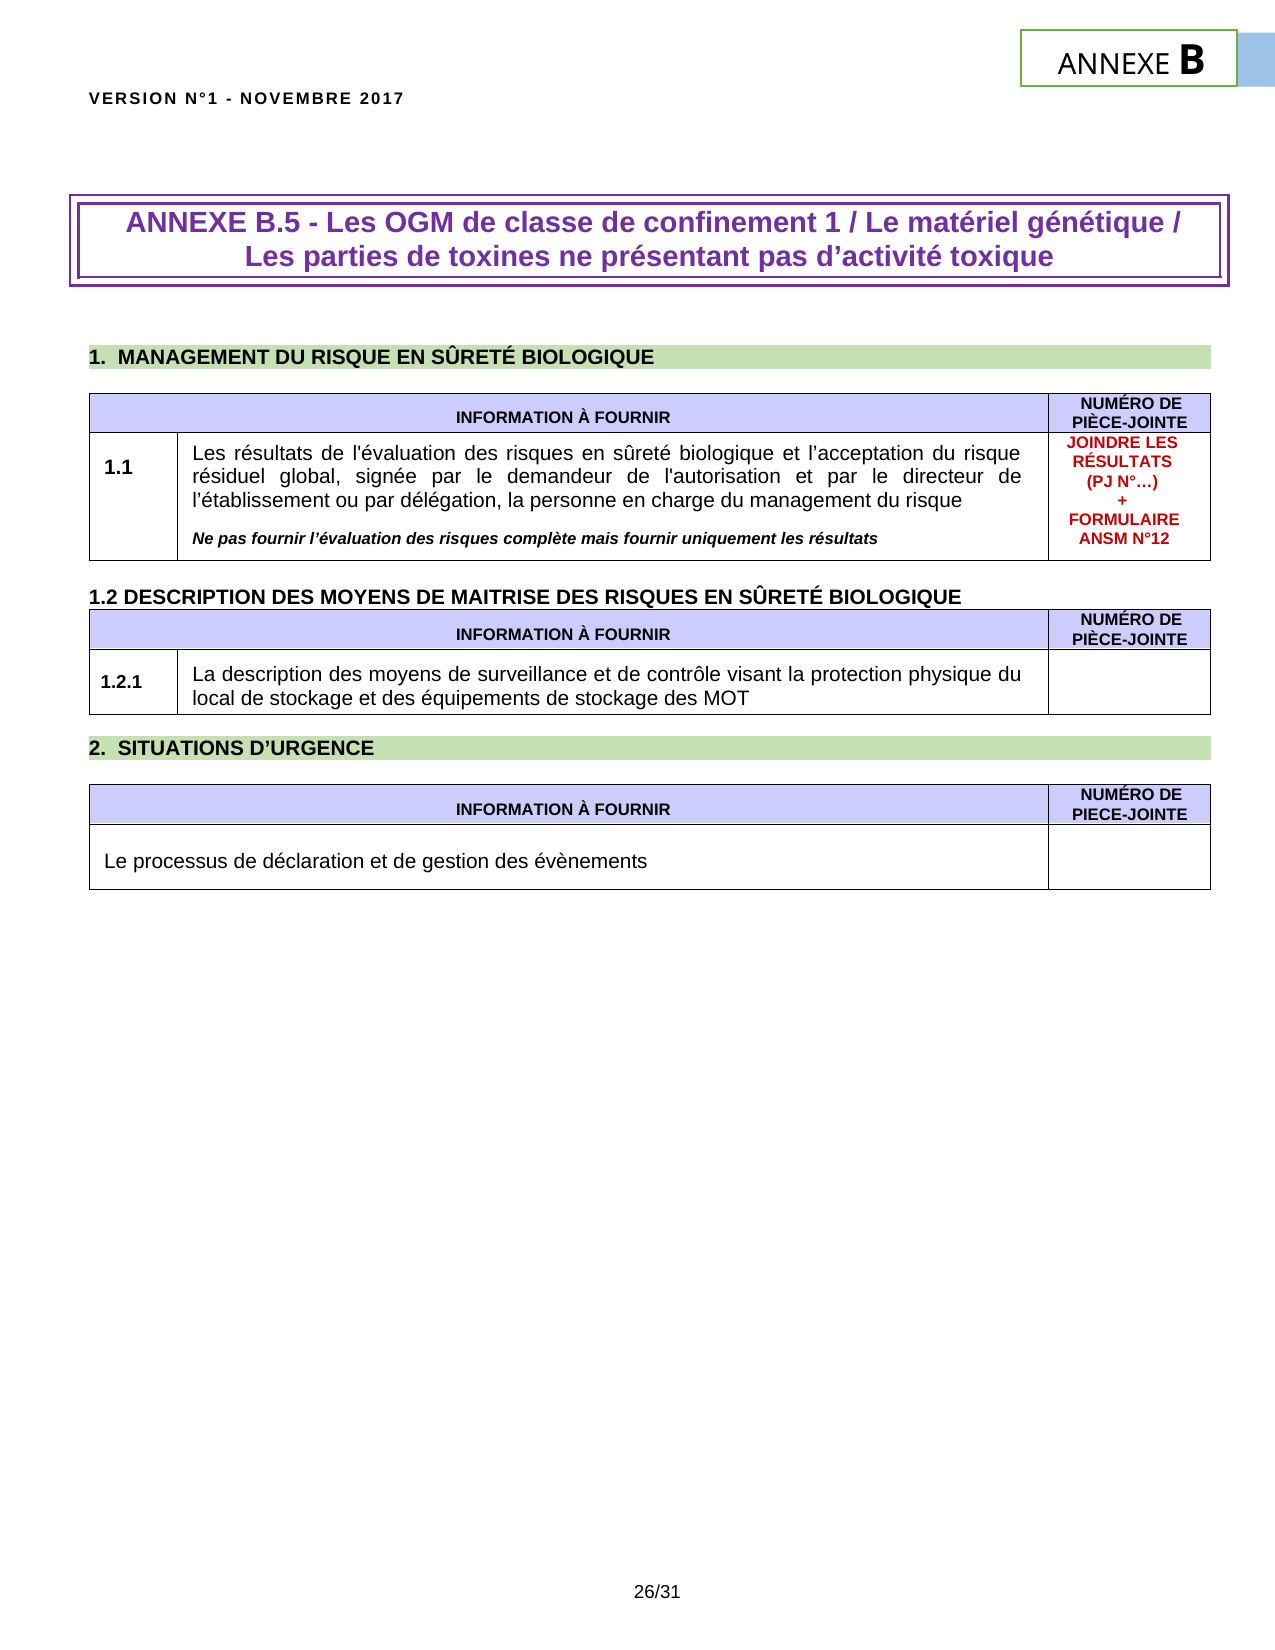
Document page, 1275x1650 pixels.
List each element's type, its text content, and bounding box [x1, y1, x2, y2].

table_header NUMÉRO DE PIECE-JOINTE [1049, 785, 1210, 823]
text ANNEXE B.5 - Les OGM de classe de confinement 1 / Le matériel génétique / Les parties de toxines ne présentant pas d’activité toxique [71, 196, 1227, 284]
table_cell JOINDRE LES RÉSULTATS (PJ N°…) + FORMULAIRE ANSM N°12 [1049, 433, 1210, 560]
text 1.2 DESCRIPTION DES MOYENS DE MAITRISE DES RISQUES EN SÛRETÉ BIOLOGIQUE [89, 585, 1225, 609]
table_cell Les résultats de l'évaluation des risques en sûreté biologique et l’acceptation du risque résiduel global, signée par le demandeur de l'autorisation et par le directeur de l’établissement ou par délégation, la personne en charge du management du risque Ne pas fournir l’évaluation des risques complète mais fournir uniquement les résultats [178, 433, 1048, 560]
table_cell [1049, 825, 1210, 889]
table_header INFORMATION À FOURNIR [90, 394, 1048, 432]
table_cell [1049, 650, 1210, 714]
text 1. MANAGEMENT DU RISQUE EN SÛRETÉ BIOLOGIQUE [89, 345, 1211, 369]
text 2. SITUATIONS D’URGENCE [89, 736, 1211, 760]
table_cell 1.2.1 [90, 650, 177, 714]
table_header INFORMATION À FOURNIR [90, 785, 1048, 823]
table_header INFORMATION À FOURNIR [90, 610, 1048, 648]
table_cell La description des moyens de surveillance et de contrôle visant la protection physique du local de stockage et des équipements de stockage des MOT [178, 650, 1048, 714]
table_cell 1.1 [90, 433, 177, 560]
table_cell Le processus de déclaration et de gestion des évènements [90, 825, 1048, 889]
table_header NUMÉRO DE PIÈCE-JOINTE [1049, 610, 1210, 648]
table_header NUMÉRO DE PIÈCE-JOINTE [1049, 394, 1210, 432]
